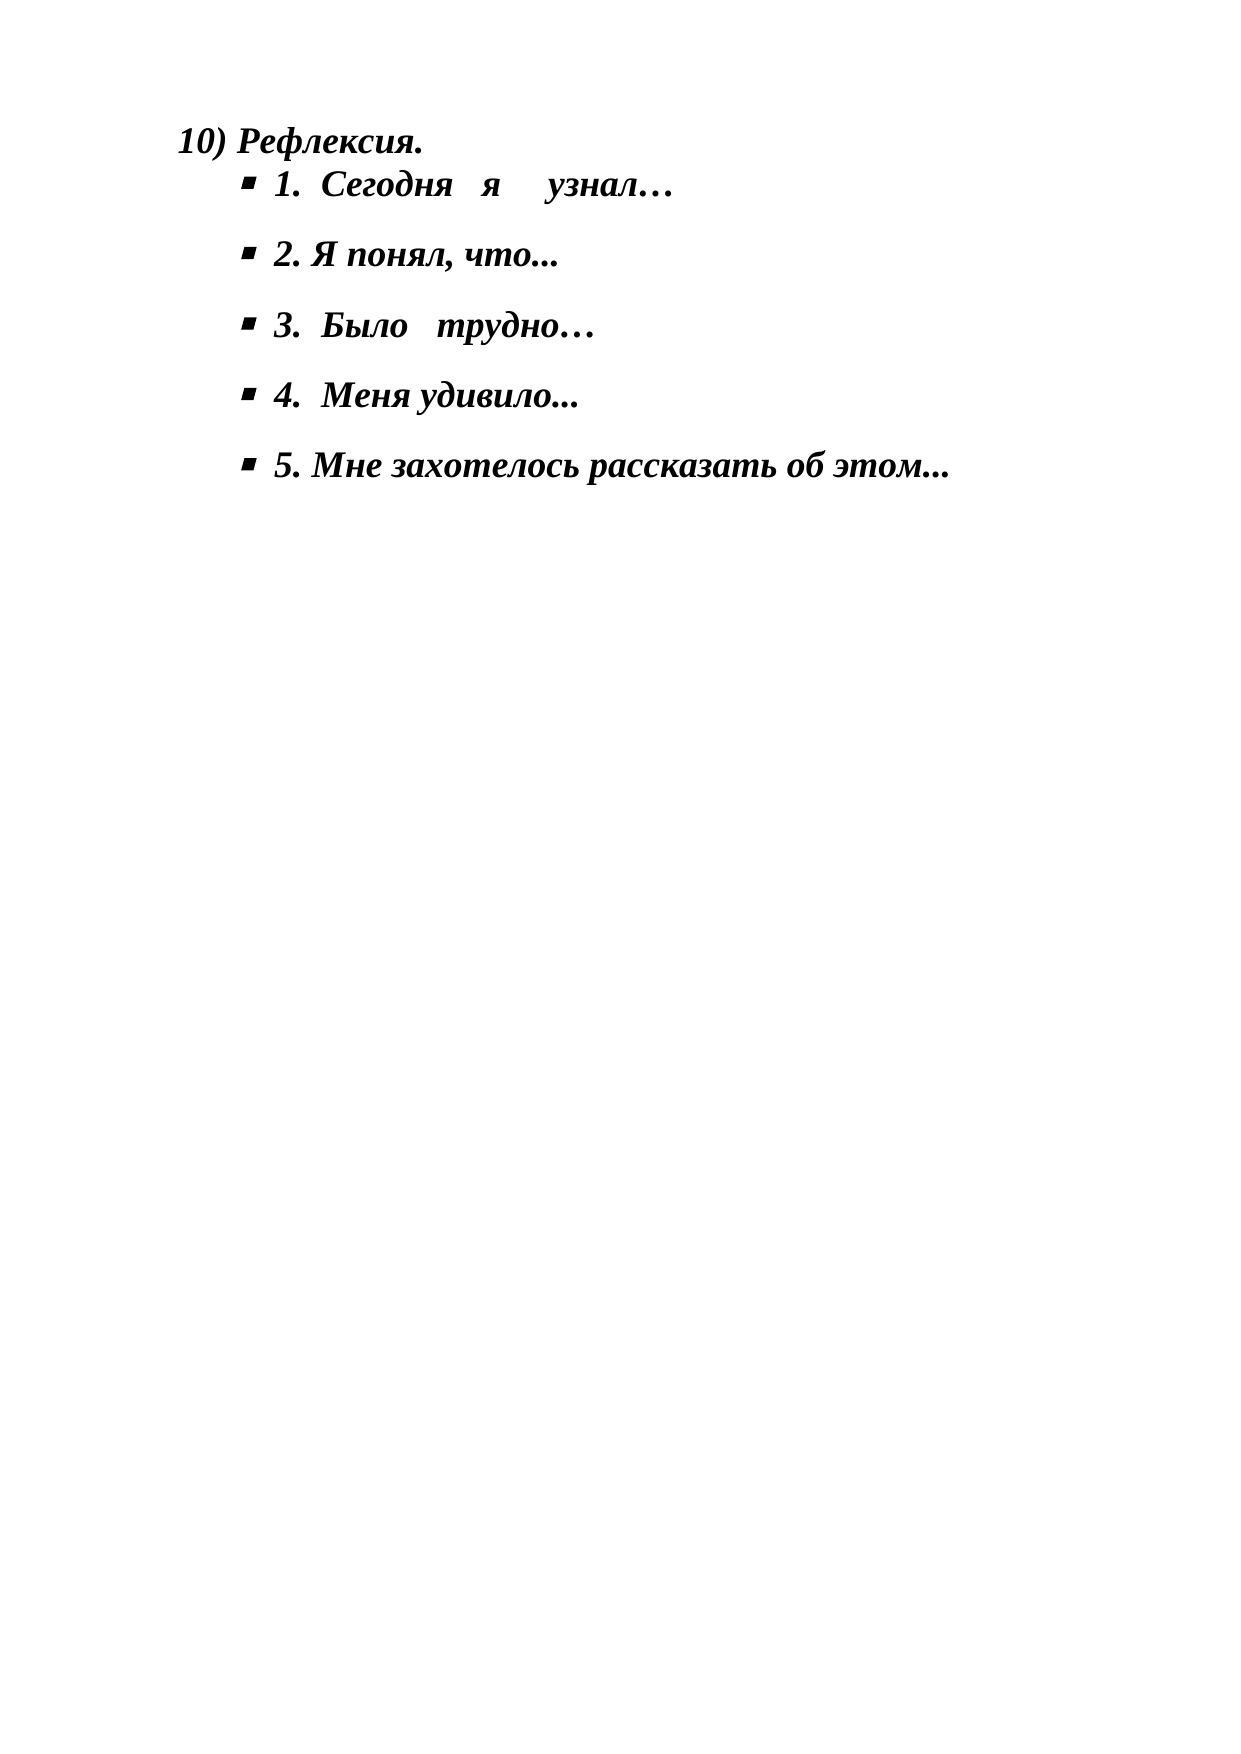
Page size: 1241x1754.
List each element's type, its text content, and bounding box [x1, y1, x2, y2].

list 3. Было трудно… [236, 302, 1152, 345]
list 2. Я понял, что... [236, 232, 1152, 275]
list 5. Мне захотелось рассказать об этом... [236, 443, 1152, 486]
list 4. Меня удивило... [236, 372, 1152, 416]
list 1. Сегодня я узнал… [236, 161, 1152, 204]
text 10) Рефлексия. [177, 118, 1152, 161]
